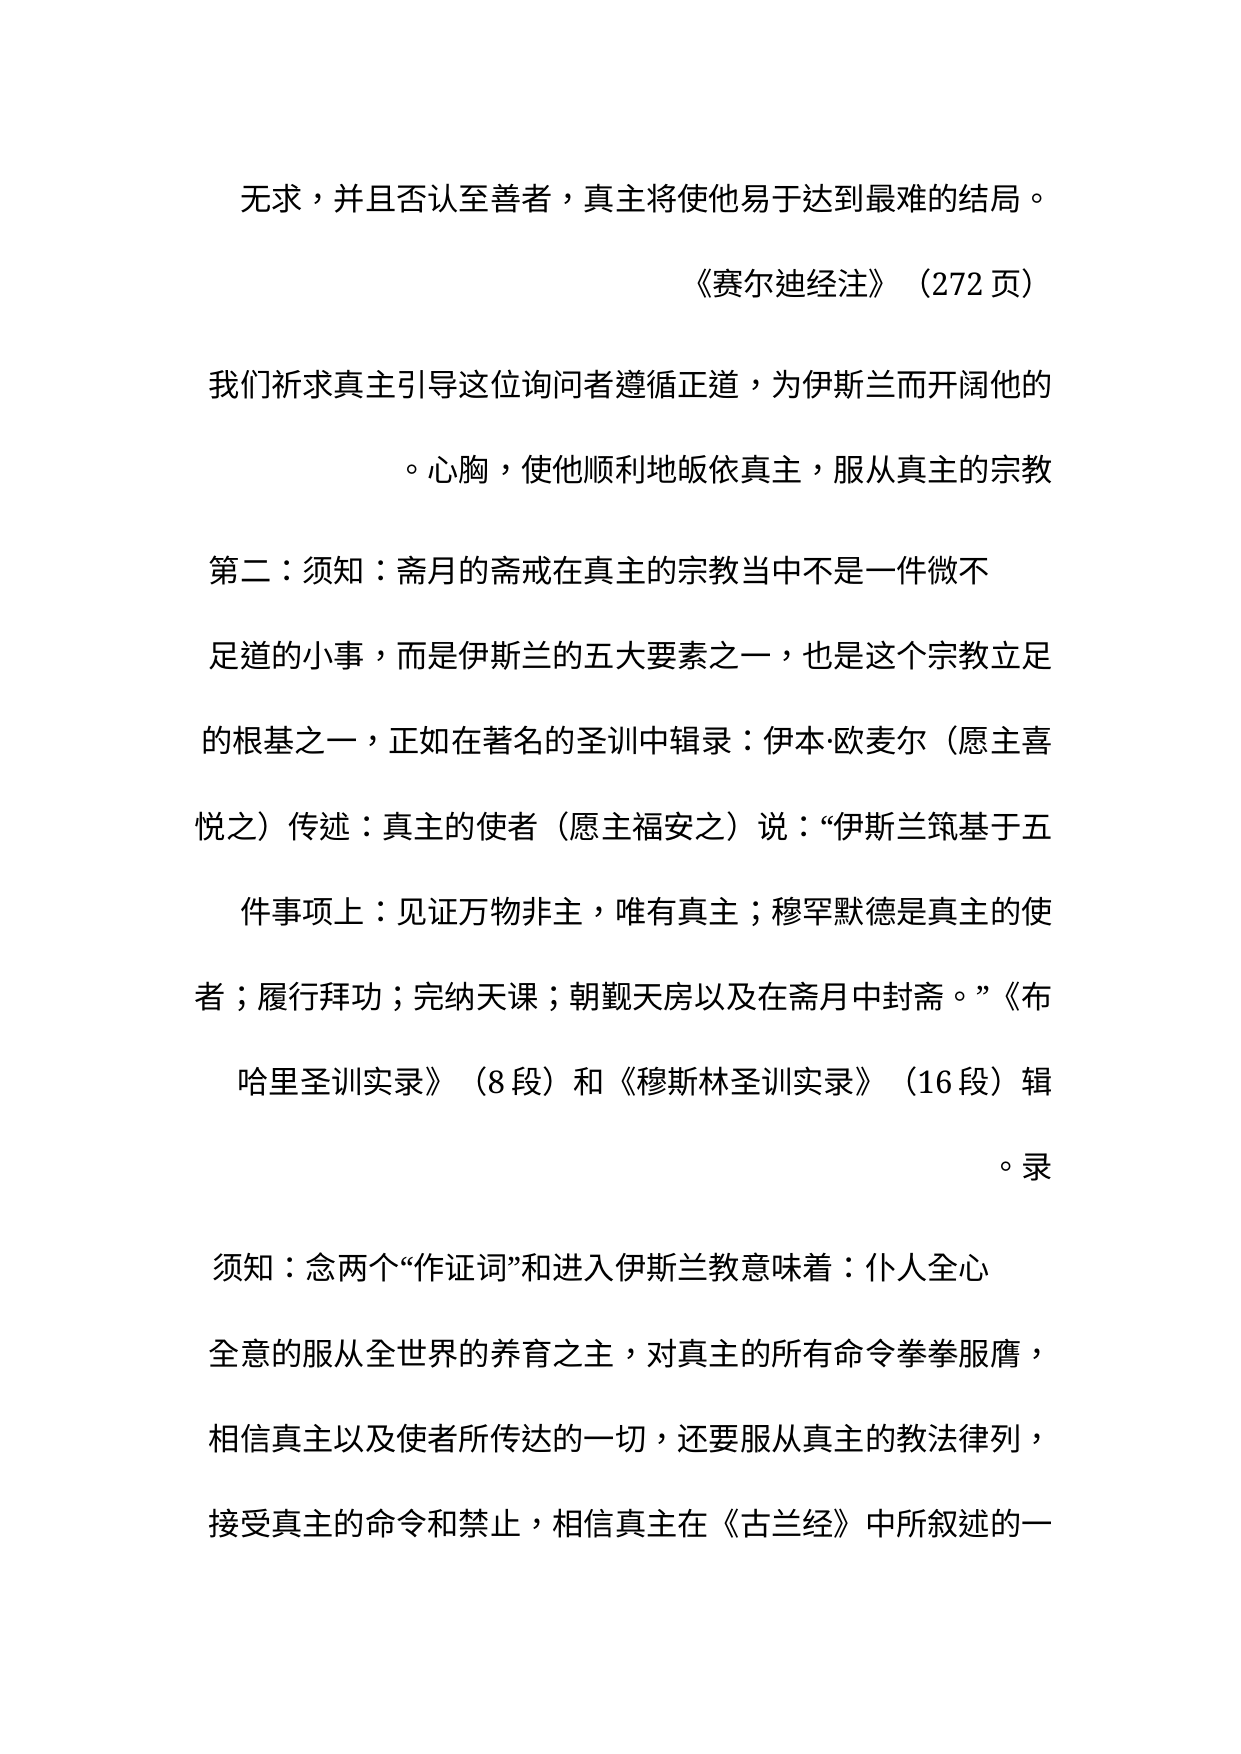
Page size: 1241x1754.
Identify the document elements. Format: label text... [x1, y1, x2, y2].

text 第二：须知：斋月的斋戒在真主的宗教当中不是一件微不足道的小事，而是伊斯兰的五大要素之一，也是这个宗教立足的根基之一，正如在著名的圣训中辑录：伊本·欧麦尔（愿主喜悦之）传述：真主的使者（愿主福安之）说：“伊斯兰筑基于五件事项上：见证万物非主，唯有真主；穆罕默德是真主的使者；履行拜功；完纳天课；朝觐天房以及在斋月中封斋。”《布哈里圣训实录》（8段）和《穆斯林圣训实录》（16段）辑录。 [187, 549, 1053, 1188]
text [187, 1246, 1053, 1544]
text 我们祈求真主引导这位询问者遵循正道，为伊斯兰而开阔他的心胸，使他顺利地皈依真主，服从真主的宗教。 [187, 363, 1053, 491]
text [187, 177, 1053, 305]
